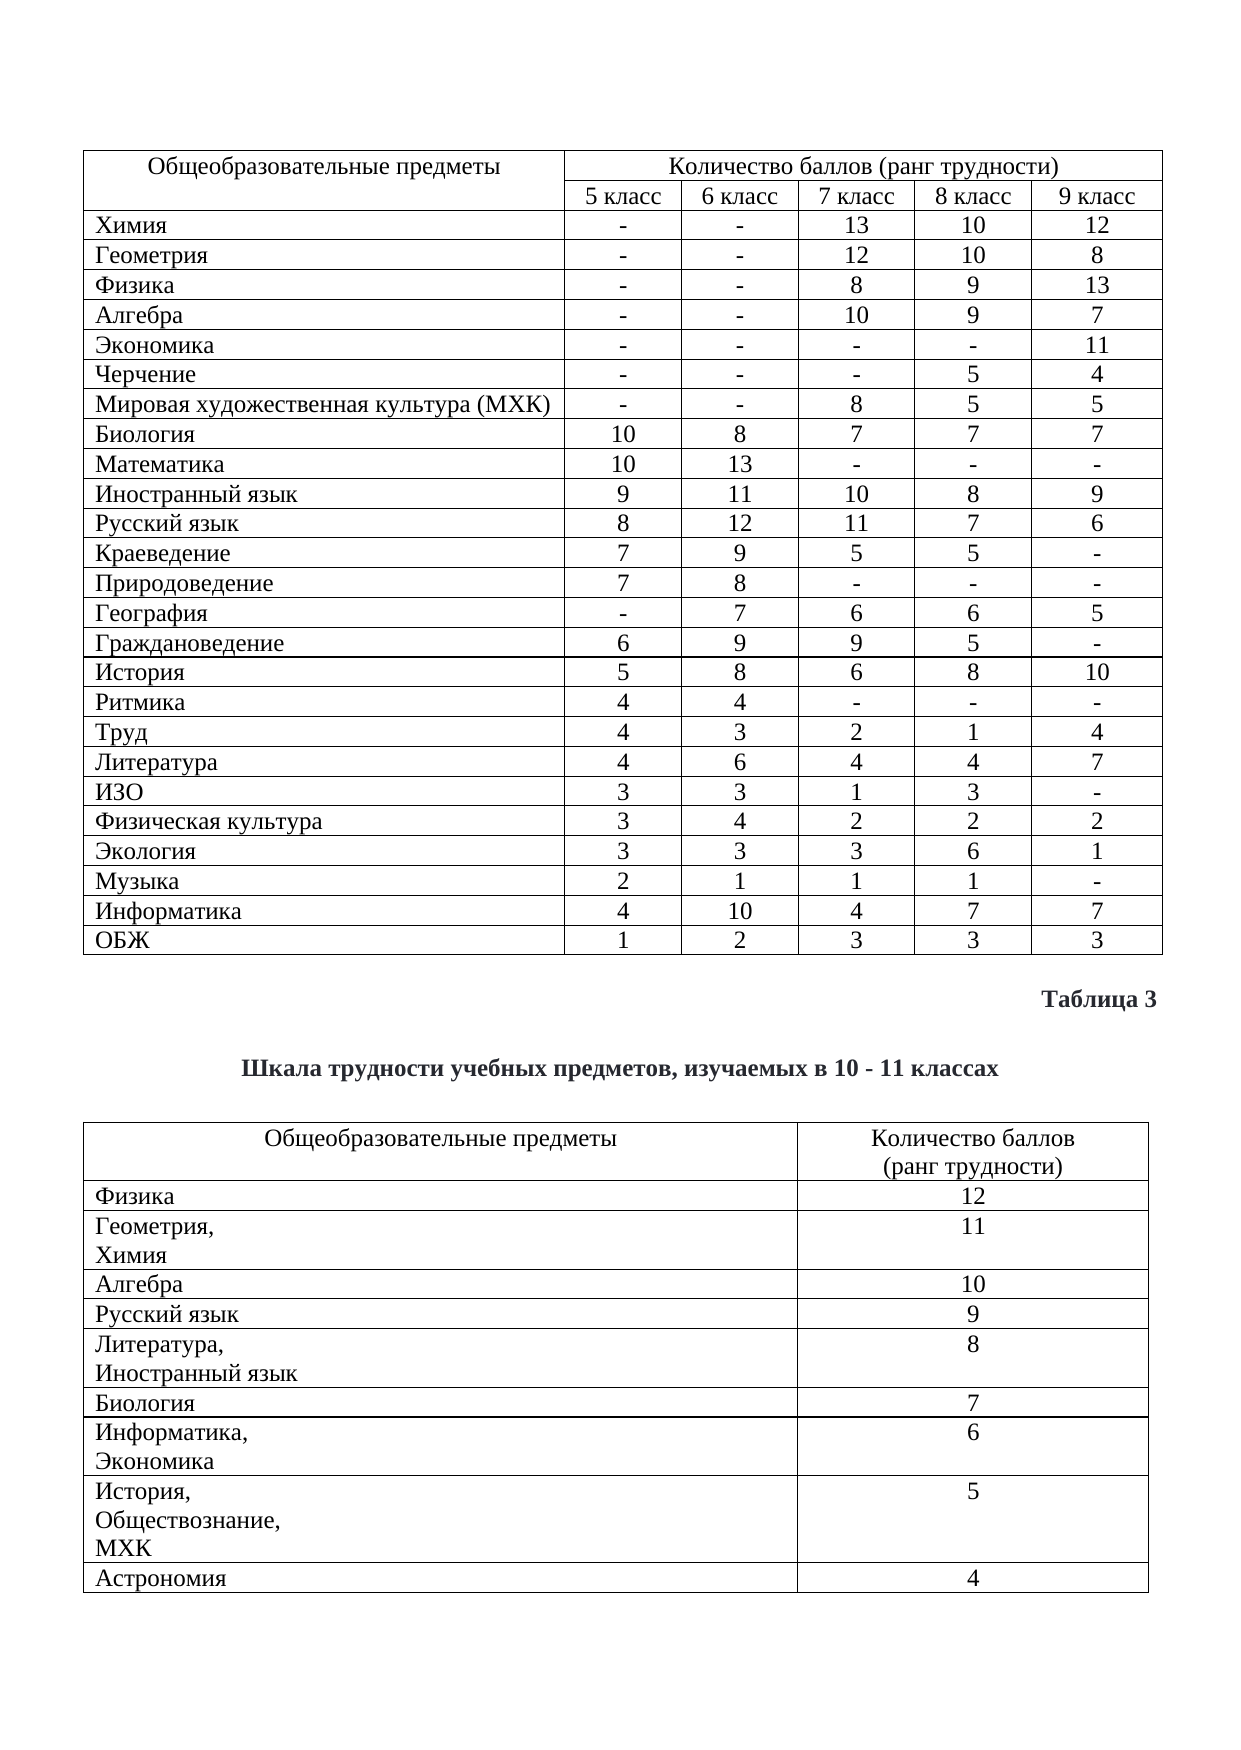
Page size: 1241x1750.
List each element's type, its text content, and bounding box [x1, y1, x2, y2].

table_cell 10 [799, 300, 914, 329]
table_cell Биология [84, 419, 564, 448]
table_cell - [682, 389, 798, 418]
table_cell География [84, 598, 564, 627]
table_cell 7 [565, 538, 681, 567]
table_cell - [565, 300, 681, 329]
table_cell Физика [84, 1181, 797, 1210]
table_cell 5 [915, 628, 1031, 656]
table_cell 8 [915, 479, 1031, 507]
table_cell - [799, 449, 914, 478]
table_cell Экология [84, 836, 564, 865]
table_cell 10 [798, 1270, 1148, 1298]
table_header Общеобразовательные предметы [84, 1123, 797, 1180]
table_cell 7 [682, 598, 798, 627]
table_cell 4 [799, 896, 914, 924]
table_cell 8 [798, 1329, 1148, 1387]
table_cell Информатика [84, 896, 564, 924]
table_cell 13 [1032, 270, 1162, 299]
table_cell Литература [84, 747, 564, 776]
table_cell 4 [565, 687, 681, 716]
table_cell Русский язык [84, 509, 564, 537]
table_cell Труд [84, 717, 564, 746]
table_cell 8 [682, 568, 798, 597]
table_cell 7 [798, 1388, 1148, 1416]
table_cell Математика [84, 449, 564, 478]
table_cell 1 [1032, 836, 1162, 865]
table_cell Алгебра [84, 1270, 797, 1298]
table_cell 9 [799, 628, 914, 656]
table_cell 10 [565, 419, 681, 448]
table_cell 6 [1032, 509, 1162, 537]
table_cell Иностранный язык [84, 479, 564, 507]
table_cell 11 [1032, 330, 1162, 358]
table_cell 7 [1032, 747, 1162, 776]
table_cell Физическая культура [84, 806, 564, 835]
table_cell 3 [565, 806, 681, 835]
table_cell Геометрия, Химия [84, 1211, 797, 1268]
table_cell 10 [682, 896, 798, 924]
table_header Общеобразовательные предметы [84, 151, 564, 209]
table_cell 7 [1032, 419, 1162, 448]
table_cell - [1032, 777, 1162, 805]
table_cell Астрономия [84, 1563, 797, 1592]
table_header Количество баллов (ранг трудности) [565, 151, 1162, 180]
table_cell 3 [799, 836, 914, 865]
table_cell Мировая художественная культура (МХК) [84, 389, 564, 418]
table_cell Информатика, Экономика [84, 1418, 797, 1475]
table_cell - [682, 300, 798, 329]
table_cell - [1032, 628, 1162, 656]
table_cell - [682, 330, 798, 358]
table_cell Физика [84, 270, 564, 299]
table_cell - [565, 211, 681, 239]
table_cell 9 [682, 538, 798, 567]
table_cell Граждановедение [84, 628, 564, 656]
table_cell 3 [915, 926, 1031, 954]
table_cell 2 [915, 806, 1031, 835]
table_cell 3 [565, 777, 681, 805]
table_cell 7 [799, 419, 914, 448]
table_cell 8 класс [915, 181, 1031, 209]
table_cell 7 [915, 896, 1031, 924]
table_cell 8 [799, 270, 914, 299]
table_cell 8 [682, 658, 798, 686]
table_cell - [565, 360, 681, 388]
table_cell 5 [1032, 598, 1162, 627]
table_cell - [915, 330, 1031, 358]
table_cell 2 [799, 806, 914, 835]
table_cell Литература, Иностранный язык [84, 1329, 797, 1387]
table_cell 7 [1032, 300, 1162, 329]
table_cell 4 [682, 806, 798, 835]
table_cell 10 [565, 449, 681, 478]
table_cell 4 [1032, 717, 1162, 746]
table_cell - [682, 270, 798, 299]
table_cell 5 [915, 538, 1031, 567]
table_cell 3 [915, 777, 1031, 805]
table_cell - [1032, 449, 1162, 478]
table_header Количество баллов (ранг трудности) [798, 1123, 1148, 1180]
table_cell 11 [799, 509, 914, 537]
table_cell 10 [1032, 658, 1162, 686]
table_cell История [84, 658, 564, 686]
table_cell 6 [915, 598, 1031, 627]
table_cell 4 [915, 747, 1031, 776]
table_cell - [565, 240, 681, 269]
table_cell 9 [1032, 479, 1162, 507]
table_cell 12 [798, 1181, 1148, 1210]
table_cell Музыка [84, 866, 564, 895]
table_cell 3 [799, 926, 914, 954]
table_cell Химия [84, 211, 564, 239]
table_cell 5 [565, 658, 681, 686]
table_cell 13 [682, 449, 798, 478]
table_cell 9 [915, 270, 1031, 299]
table_cell 8 [1032, 240, 1162, 269]
table_cell - [682, 211, 798, 239]
table_cell - [1032, 687, 1162, 716]
table_cell 5 [798, 1476, 1148, 1562]
table_cell Природоведение [84, 568, 564, 597]
table_cell 1 [565, 926, 681, 954]
table_cell 7 [915, 419, 1031, 448]
table_cell 9 [682, 628, 798, 656]
table_cell Русский язык [84, 1299, 797, 1328]
table_cell 10 [915, 240, 1031, 269]
table_cell 2 [682, 926, 798, 954]
table_cell Биология [84, 1388, 797, 1416]
table_cell 7 [915, 509, 1031, 537]
table_cell 6 [798, 1418, 1148, 1475]
table_cell 7 [565, 568, 681, 597]
table_cell 1 [799, 866, 914, 895]
table_cell 3 [565, 836, 681, 865]
table_cell 2 [799, 717, 914, 746]
table_cell 6 класс [682, 181, 798, 209]
table_cell - [799, 687, 914, 716]
table_cell 9 [565, 479, 681, 507]
text Таблица 3 [83, 984, 1157, 1013]
table_cell - [915, 568, 1031, 597]
table_cell Ритмика [84, 687, 564, 716]
table_cell - [799, 330, 914, 358]
table_cell 12 [682, 509, 798, 537]
table_cell 11 [682, 479, 798, 507]
table_cell Краеведение [84, 538, 564, 567]
table_cell - [565, 598, 681, 627]
table_cell 4 [798, 1563, 1148, 1592]
table_cell 9 [798, 1299, 1148, 1328]
table_cell 5 [915, 360, 1031, 388]
table_cell Алгебра [84, 300, 564, 329]
table_cell 1 [915, 717, 1031, 746]
table_cell 6 [799, 598, 914, 627]
table_cell 10 [915, 211, 1031, 239]
table_cell 4 [565, 717, 681, 746]
table_cell 1 [682, 866, 798, 895]
table_cell 3 [682, 836, 798, 865]
table_cell 9 класс [1032, 181, 1162, 209]
table_cell 1 [915, 866, 1031, 895]
table_cell 2 [1032, 806, 1162, 835]
table_cell - [565, 270, 681, 299]
table_cell Черчение [84, 360, 564, 388]
table_cell - [682, 360, 798, 388]
table_cell 8 [799, 389, 914, 418]
table_cell 1 [799, 777, 914, 805]
table_cell 7 [1032, 896, 1162, 924]
table_cell 10 [799, 479, 914, 507]
table_cell - [799, 360, 914, 388]
table_cell 4 [682, 687, 798, 716]
table_cell - [1032, 866, 1162, 895]
table_cell - [682, 240, 798, 269]
table_cell 3 [682, 717, 798, 746]
table_cell 12 [799, 240, 914, 269]
table_cell 5 [799, 538, 914, 567]
table_cell 3 [682, 777, 798, 805]
table_cell 7 класс [799, 181, 914, 209]
table_cell 13 [799, 211, 914, 239]
table_cell - [565, 330, 681, 358]
table_cell 5 класс [565, 181, 681, 209]
table_cell 6 [565, 628, 681, 656]
table_cell 9 [915, 300, 1031, 329]
subtitle Шкала трудности учебных предметов, изучаемых в 10 - 11 классах [83, 1053, 1157, 1082]
table_cell 2 [565, 866, 681, 895]
table_cell - [1032, 568, 1162, 597]
table_cell 4 [1032, 360, 1162, 388]
table_cell - [799, 568, 914, 597]
table_cell 4 [565, 896, 681, 924]
table_cell 6 [915, 836, 1031, 865]
table_cell - [915, 449, 1031, 478]
table_cell 5 [1032, 389, 1162, 418]
table_cell ИЗО [84, 777, 564, 805]
table_cell 11 [798, 1211, 1148, 1268]
table_cell ОБЖ [84, 926, 564, 954]
table_cell 6 [799, 658, 914, 686]
table_cell Геометрия [84, 240, 564, 269]
table_cell - [915, 687, 1031, 716]
table_cell 4 [565, 747, 681, 776]
table_cell 8 [682, 419, 798, 448]
table_cell 6 [682, 747, 798, 776]
table_cell История, Обществознание, МХК [84, 1476, 797, 1562]
table_cell 4 [799, 747, 914, 776]
table_cell 8 [565, 509, 681, 537]
table_cell - [565, 389, 681, 418]
table_cell 5 [915, 389, 1031, 418]
table_cell Экономика [84, 330, 564, 358]
table_cell 8 [915, 658, 1031, 686]
table_cell 12 [1032, 211, 1162, 239]
table_cell - [1032, 538, 1162, 567]
table_cell 3 [1032, 926, 1162, 954]
